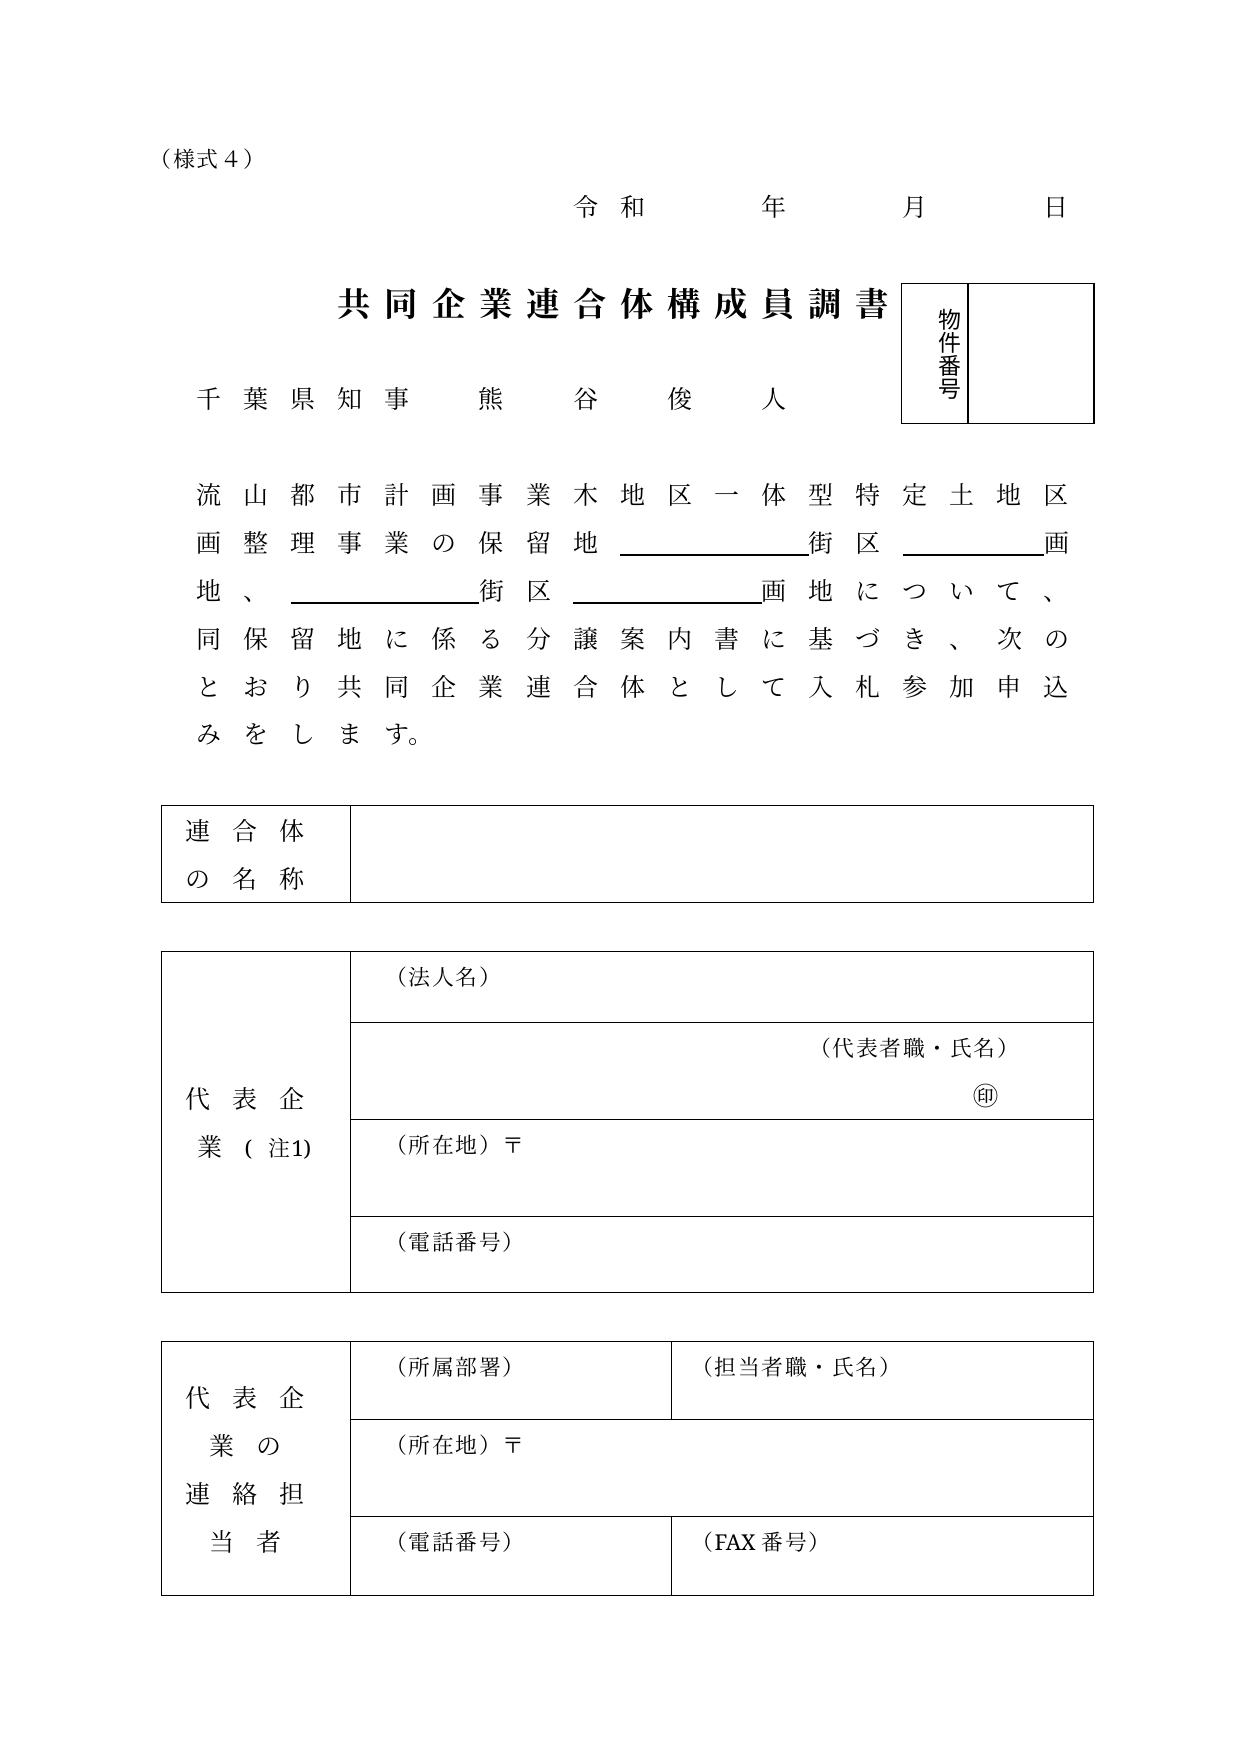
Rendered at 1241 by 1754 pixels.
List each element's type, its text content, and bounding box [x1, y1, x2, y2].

text 共同企業連合体構成員調書 [149, 278, 1091, 326]
text 千葉県知事 熊 谷 俊 人 様 [149, 374, 901, 422]
table_cell （所在地）〒 [351, 1120, 1093, 1216]
table_header （所属部署） [351, 1342, 671, 1419]
table_cell （所在地）〒 [351, 1420, 1093, 1516]
table_cell （電話番号） [351, 1517, 671, 1595]
table_header 代表企業(注1) [162, 952, 350, 1292]
table_header 連合体の名称 [162, 806, 350, 902]
table_cell （代表者職・氏名） ㊞ [351, 1023, 1093, 1119]
text 流山都市計画事業木地区一体型特定土地区画整理事業の保留地 街区 画地、 街区 画地について、同保留地に係る分譲案内書に基づき、次のとおり共同企業連合体として入札参加申込みをします。 [173, 470, 1091, 757]
table_header [351, 806, 1093, 902]
table_cell （電話番号） [351, 1217, 1093, 1292]
table_header （担当者職・氏名） [672, 1342, 1093, 1419]
table_cell （FAX番号） [672, 1517, 1093, 1595]
text （様式４） [149, 134, 1091, 182]
text 令和 年 月 日 [149, 182, 1091, 230]
table_header 代表企業の 連絡担当者 [162, 1342, 350, 1595]
table_header （法人名） [351, 952, 1093, 1022]
